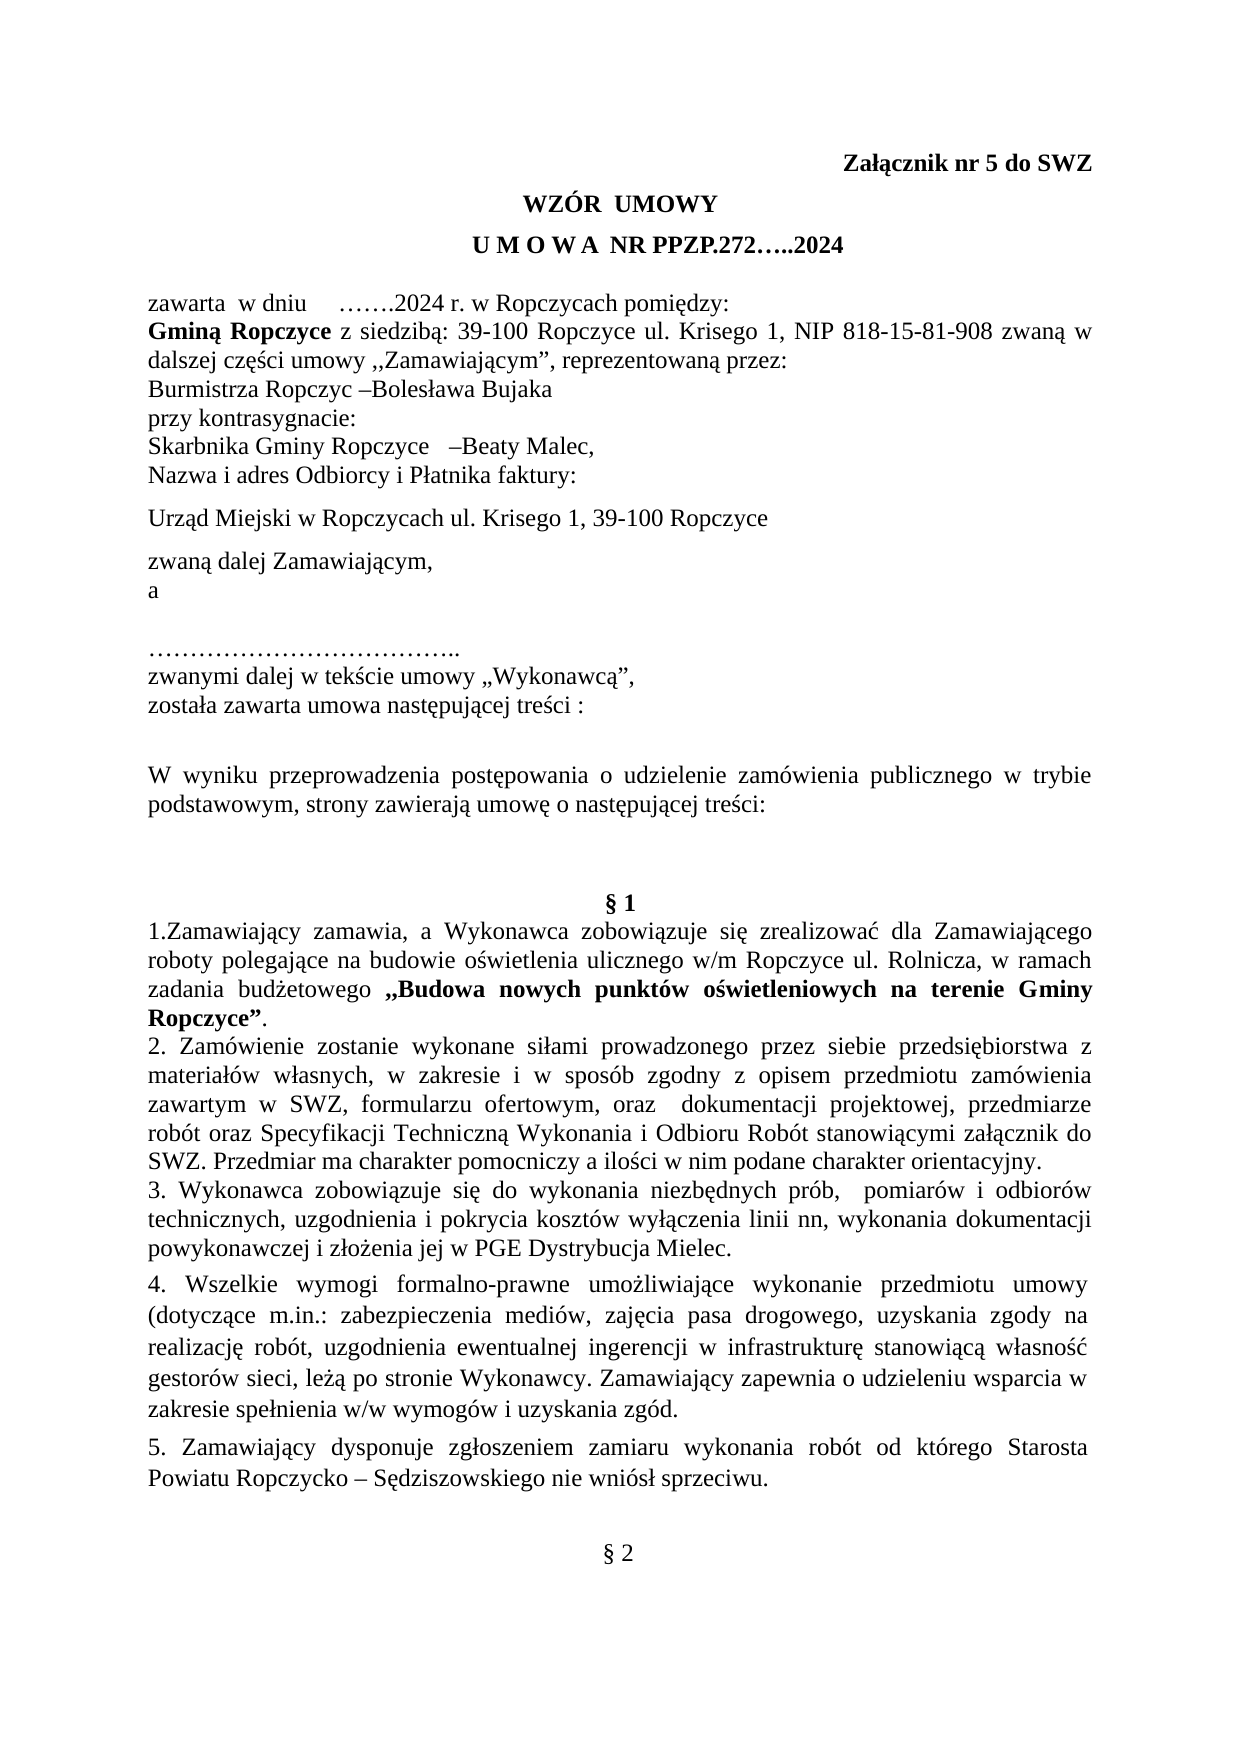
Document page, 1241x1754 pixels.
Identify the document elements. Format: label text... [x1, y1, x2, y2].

text zawarta w dniu …….2024 r. w Ropczycach pomiędzy: [148, 288, 1093, 316]
text przy kontrasygnacie: [148, 403, 1093, 431]
text została zawarta umowa następującej treści : [148, 690, 1093, 719]
text 2. Zamówienie zostanie wykonane siłami prowadzonego przez siebie przedsiębiorstwa z materiałów własnych, w zakresie i w sposób zgodny z opisem przedmiotu zamówienia zawartym w SWZ, formularzu ofertowym, oraz dokumentacji projektowej, przedmiarze robót oraz Specyfikacji Techniczną Wykonania i Odbioru Robót stanowiącymi załącznik do SWZ. Przedmiar ma charakter pomocniczy a ilości w nim podane charakter orientacyjny. [148, 1031, 1093, 1175]
text 4. Wszelkie wymogi formalno-prawne umożliwiające wykonanie przedmiotu umowy (dotyczące m.in.: zabezpieczenia mediów, zajęcia pasa drogowego, uzyskania zgody na realizację robót, uzgodnienia ewentualnej ingerencji w infrastrukturę stanowiącą własność gestorów sieci, leżą po stronie Wykonawcy. Zamawiający zapewnia o udzieleniu wsparcia w zakresie spełnienia w/w wymogów i uzyskania zgód. [148, 1268, 1088, 1424]
text 1.Zamawiający zamawia, a Wykonawca zobowiązuje się zrealizować dla Zamawiającego roboty polegające na budowie oświetlenia ulicznego w/m Ropczyce ul. Rolnicza, w ramach zadania budżetowego ,,Budowa nowych punktów oświetleniowych na terenie Gminy Ropczyce”. [148, 916, 1093, 1031]
text zwaną dalej Zamawiającym, a [148, 546, 1093, 604]
text ……………………………….. [148, 633, 1093, 661]
text 3. Wykonawca zobowiązuje się do wykonania niezbędnych prób, pomiarów i odbiorów technicznych, uzgodnienia i pokrycia kosztów wyłączenia linii nn, wykonania dokumentacji powykonawczej i złożenia jej w PGE Dystrybucja Mielec. [148, 1175, 1093, 1261]
text § 2 [148, 1536, 1088, 1568]
text Skarbnika Gminy Ropczyce –Beaty Malec, [148, 431, 1093, 460]
text zwanymi dalej w tekście umowy „Wykonawcą”, [148, 661, 1093, 690]
text Gminą Ropczyce z siedzibą: 39-100 Ropczyce ul. Krisego 1, NIP 818-15-81-908 zwaną w dalszej części umowy ,,Zamawiającym”, reprezentowaną przez: [148, 316, 1093, 374]
text U M O W A NR PPZP.272…..2024 [223, 230, 1093, 259]
text 5. Zamawiający dysponuje zgłoszeniem zamiaru wykonania robót od którego Starosta Powiatu Ropczycko – Sędziszowskiego nie wniósł sprzeciwu. [148, 1430, 1088, 1493]
text W wyniku przeprowadzenia postępowania o udzielenie zamówienia publicznego w trybie podstawowym, strony zawierają umowę o następującej treści: [148, 760, 1093, 818]
text Burmistrza Ropczyc –Bolesława Bujaka [148, 374, 1093, 403]
text Nazwa i adres Odbiorcy i Płatnika faktury: [148, 460, 1093, 489]
text § 1 [148, 888, 1093, 916]
text WZÓR UMOWY [148, 189, 1093, 218]
text Urząd Miejski w Ropczycach ul. Krisego 1, 39-100 Ropczyce [148, 503, 1093, 532]
text Załącznik nr 5 do SWZ [148, 148, 1093, 176]
